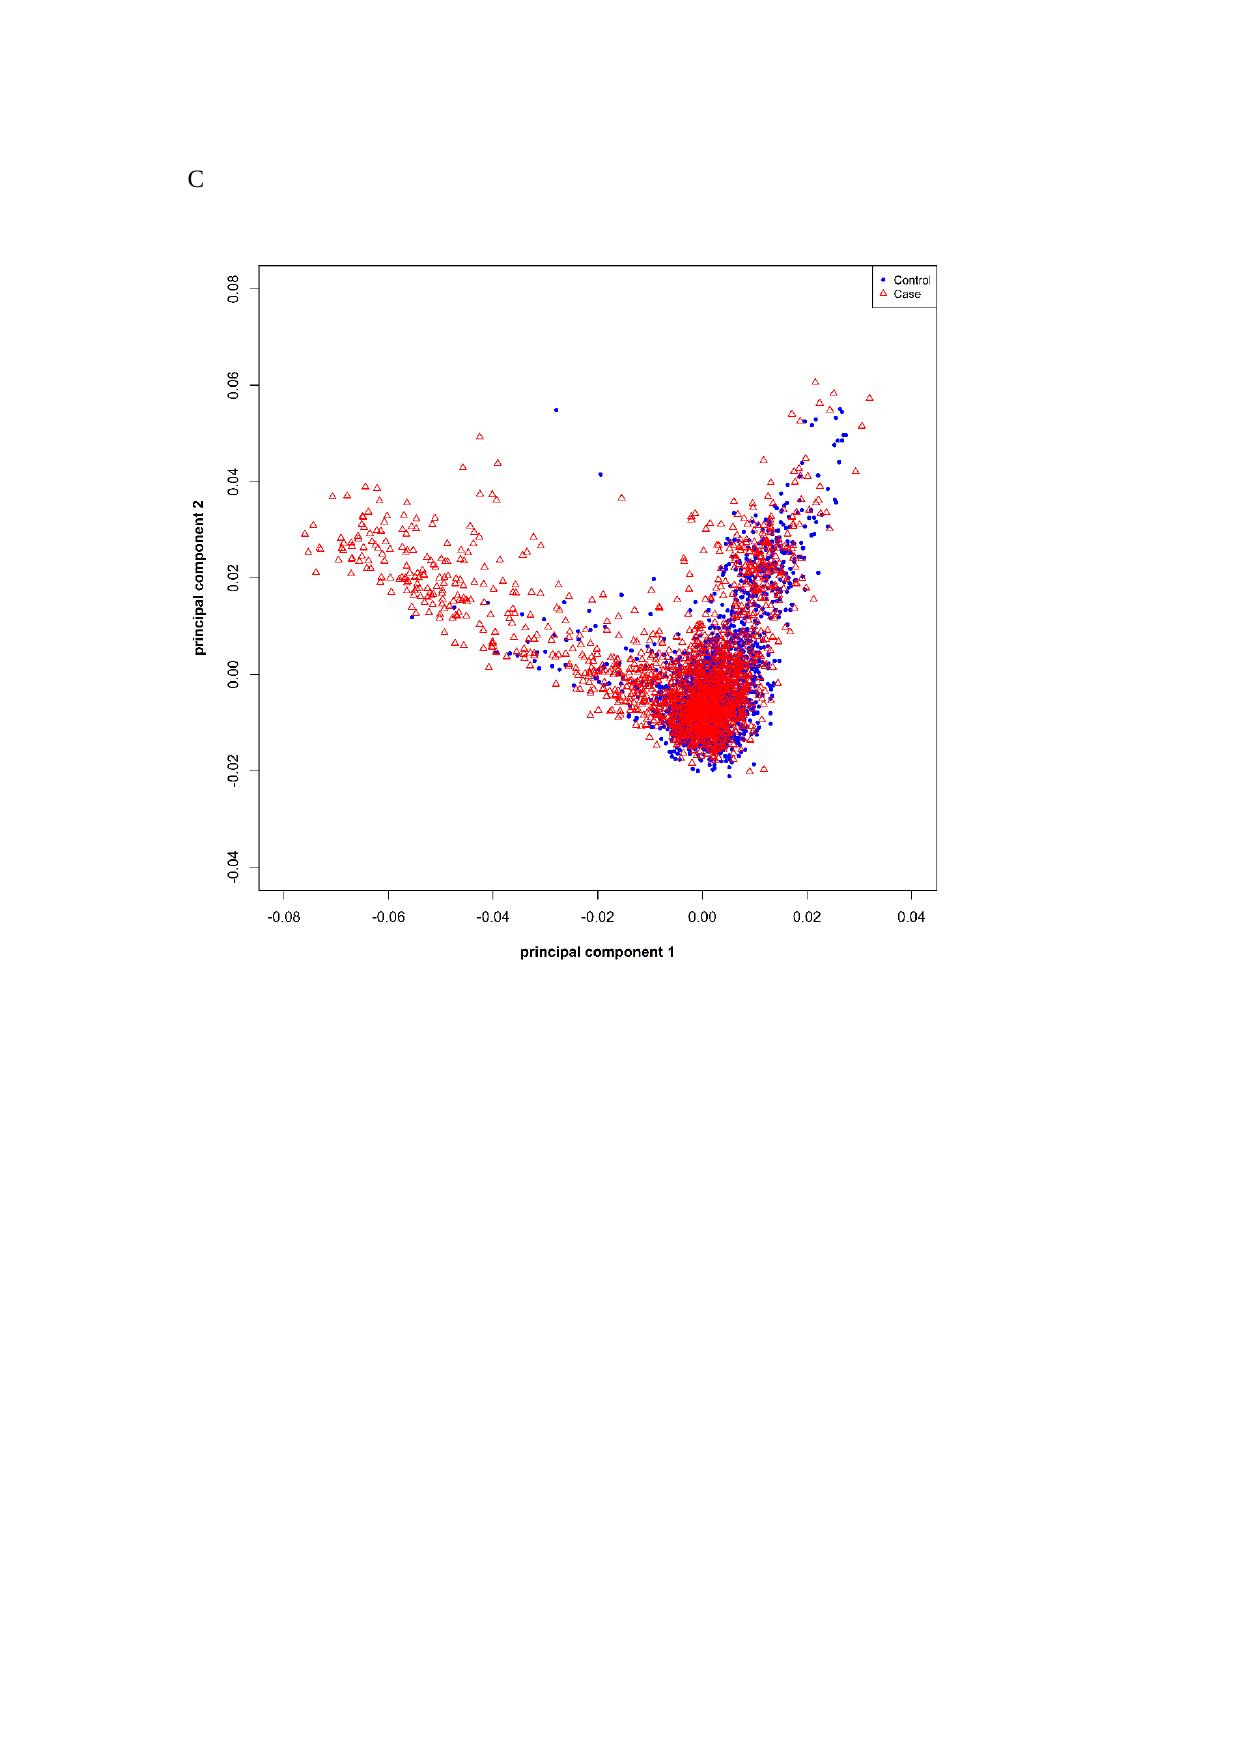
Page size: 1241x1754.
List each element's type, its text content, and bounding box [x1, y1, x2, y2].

text C [187, 162, 1053, 194]
picture [187, 194, 973, 979]
